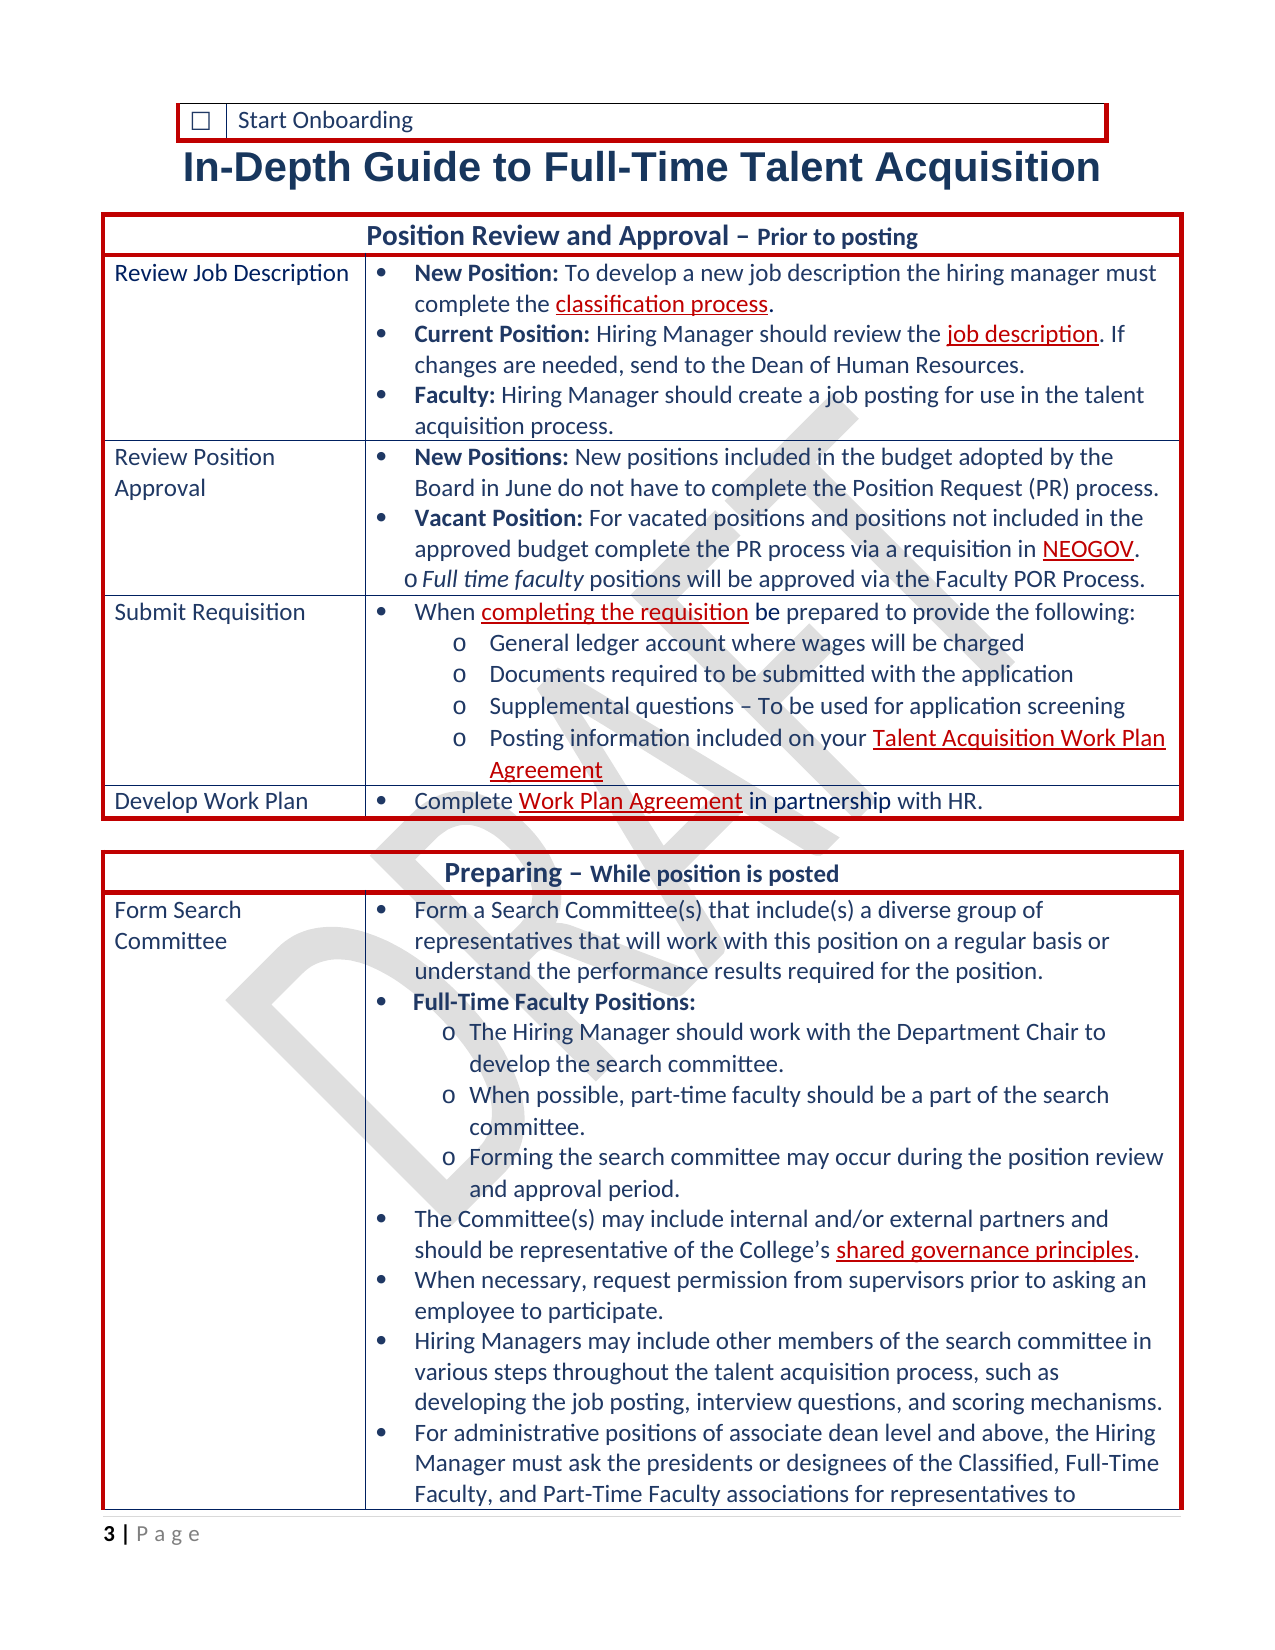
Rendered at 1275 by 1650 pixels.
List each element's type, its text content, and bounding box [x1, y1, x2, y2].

table_cell Develop Work Plan [105, 786, 365, 816]
table_cell Start Onboarding [227, 104, 1104, 138]
table_cell New Positions: New positions included in the budget adopted by the Board in June do not have to complete the Position Request (PR) process. Vacant Position: For vacated positions and positions not included in the approved budget complete the PR process via a requisition in NEOGOV. Full time faculty positions will be approved via the Faculty POR Process. [366, 441, 1179, 595]
text In-Depth Guide to Full-Time Talent Acquisition [103, 143, 1181, 191]
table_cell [105, 895, 365, 1509]
table_cell New Position: To develop a new job description the hiring manager must complete the classification process. Current Position: Hiring Manager should review the job description. If changes are needed, send to the Dean of Human Resources. Faculty: Hiring Manager should create a job posting for use in the talent acquisition process. [366, 257, 1179, 440]
table_cell Review Job Description [105, 257, 365, 440]
table_header Preparing – While position is posted [105, 854, 1179, 890]
table_cell When completing the requisition be prepared to provide the following: General ledger account where wages will be charged Documents required to be submitted with the application Supplemental questions – To be used for application screening Posting information included on your Talent Acquisition Work Plan Agreement [366, 596, 1179, 784]
table_cell Submit Requisition [105, 596, 365, 784]
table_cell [366, 895, 1179, 1509]
table_cell Complete Work Plan Agreement in partnership with HR. [366, 786, 1179, 816]
table_header Position Review and Approval – Prior to posting [105, 217, 1179, 253]
table_cell Review Position Approval [105, 441, 365, 595]
